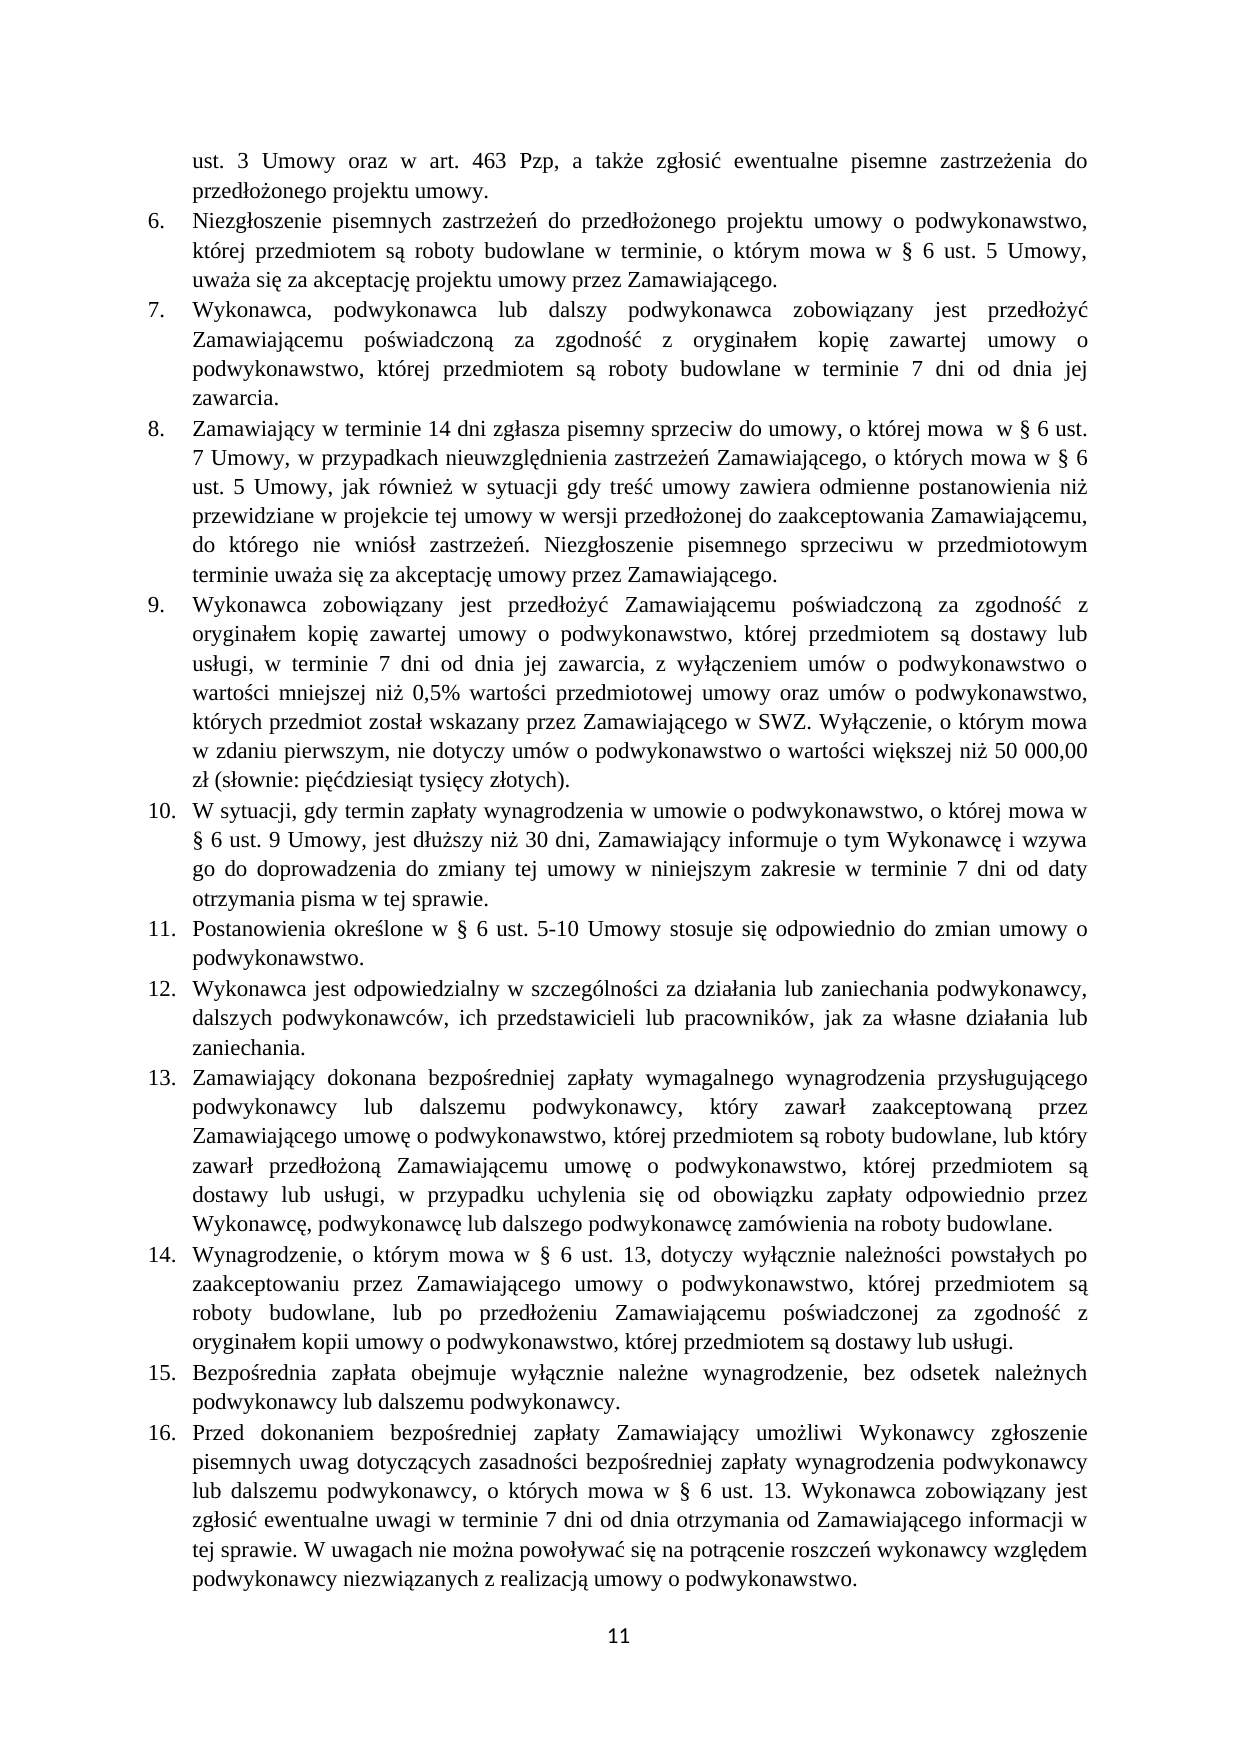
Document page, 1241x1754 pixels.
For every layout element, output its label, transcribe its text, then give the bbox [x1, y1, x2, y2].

list Zamawiający dokonana bezpośredniej zapłaty wymagalnego wynagrodzenia przysługującego podwykonawcy lub dalszemu podwykonawcy, który zawarł zaakceptowaną przez Zamawiającego umowę o podwykonawstwo, której przedmiotem są roboty budowlane, lub który zawarł przedłożoną Zamawiającemu umowę o podwykonawstwo, której przedmiotem są dostawy lub usługi, w przypadku uchylenia się od obowiązku zapłaty odpowiednio przez Wykonawcę, podwykonawcę lub dalszego podwykonawcę zamówienia na roboty budowlane. [148, 1064, 1089, 1236]
list W sytuacji, gdy termin zapłaty wynagrodzenia w umowie o podwykonawstwo, o której mowa w § 6 ust. 9 Umowy, jest dłuższy niż 30 dni, Zamawiający informuje o tym Wykonawcę i wzywa go do doprowadzenia do zmiany tej umowy w niniejszym zakresie w terminie 7 dni od daty otrzymania pisma w tej sprawie. [148, 797, 1089, 911]
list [148, 148, 1089, 203]
list Postanowienia określone w § 6 ust. 5-10 Umowy stosuje się odpowiednio do zmian umowy o podwykonawstwo. [148, 915, 1089, 971]
list Wykonawca jest odpowiedzialny w szczególności za działania lub zaniechania podwykonawcy, dalszych podwykonawców, ich przedstawicieli lub pracowników, jak za własne działania lub zaniechania. [148, 975, 1089, 1060]
list Wynagrodzenie, o którym mowa w § 6 ust. 13, dotyczy wyłącznie należności powstałych po zaakceptowaniu przez Zamawiającego umowy o podwykonawstwo, której przedmiotem są roboty budowlane, lub po przedłożeniu Zamawiającemu poświadczonej za zgodność z oryginałem kopii umowy o podwykonawstwo, której przedmiotem są dostawy lub usługi. [148, 1241, 1089, 1355]
list Bezpośrednia zapłata obejmuje wyłącznie należne wynagrodzenie, bez odsetek należnych podwykonawcy lub dalszemu podwykonawcy. [148, 1359, 1089, 1414]
list Wykonawca, podwykonawca lub dalszy podwykonawca zobowiązany jest przedłożyć Zamawiającemu poświadczoną za zgodność z oryginałem kopię zawartej umowy o podwykonawstwo, której przedmiotem są roboty budowlane w terminie 7 dni od dnia jej zawarcia. [148, 297, 1089, 410]
list Zamawiający w terminie 14 dni zgłasza pisemny sprzeciw do umowy, o której mowa w § 6 ust. 7 Umowy, w przypadkach nieuwzględnienia zastrzeżeń Zamawiającego, o których mowa w § 6 ust. 5 Umowy, jak również w sytuacji gdy treść umowy zawiera odmienne postanowienia niż przewidziane w projekcie tej umowy w wersji przedłożonej do zaakceptowania Zamawiającemu, do którego nie wniósł zastrzeżeń. Niezgłoszenie pisemnego sprzeciwu w przedmiotowym terminie uważa się za akceptację umowy przez Zamawiającego. [148, 415, 1089, 587]
list Niezgłoszenie pisemnych zastrzeżeń do przedłożonego projektu umowy o podwykonawstwo, której przedmiotem są roboty budowlane w terminie, o którym mowa w § 6 ust. 5 Umowy, uważa się za akceptację projektu umowy przez Zamawiającego. [148, 207, 1089, 292]
list Przed dokonaniem bezpośredniej zapłaty Zamawiający umożliwi Wykonawcy zgłoszenie pisemnych uwag dotyczących zasadności bezpośredniej zapłaty wynagrodzenia podwykonawcy lub dalszemu podwykonawcy, o których mowa w § 6 ust. 13. Wykonawca zobowiązany jest zgłosić ewentualne uwagi w terminie 7 dni od dnia otrzymania od Zamawiającego informacji w tej sprawie. W uwagach nie można powoływać się na potrącenie roszczeń wykonawcy względem podwykonawcy niezwiązanych z realizacją umowy o podwykonawstwo. [148, 1419, 1089, 1591]
list Wykonawca zobowiązany jest przedłożyć Zamawiającemu poświadczoną za zgodność z oryginałem kopię zawartej umowy o podwykonawstwo, której przedmiotem są dostawy lub usługi, w terminie 7 dni od dnia jej zawarcia, z wyłączeniem umów o podwykonawstwo o wartości mniejszej niż 0,5% wartości przedmiotowej umowy oraz umów o podwykonawstwo, których przedmiot został wskazany przez Zamawiającego w SWZ. Wyłączenie, o którym mowa w zdaniu pierwszym, nie dotyczy umów o podwykonawstwo o wartości większej niż 50 000,00 zł (słownie: pięćdziesiąt tysięcy złotych). [148, 591, 1089, 793]
